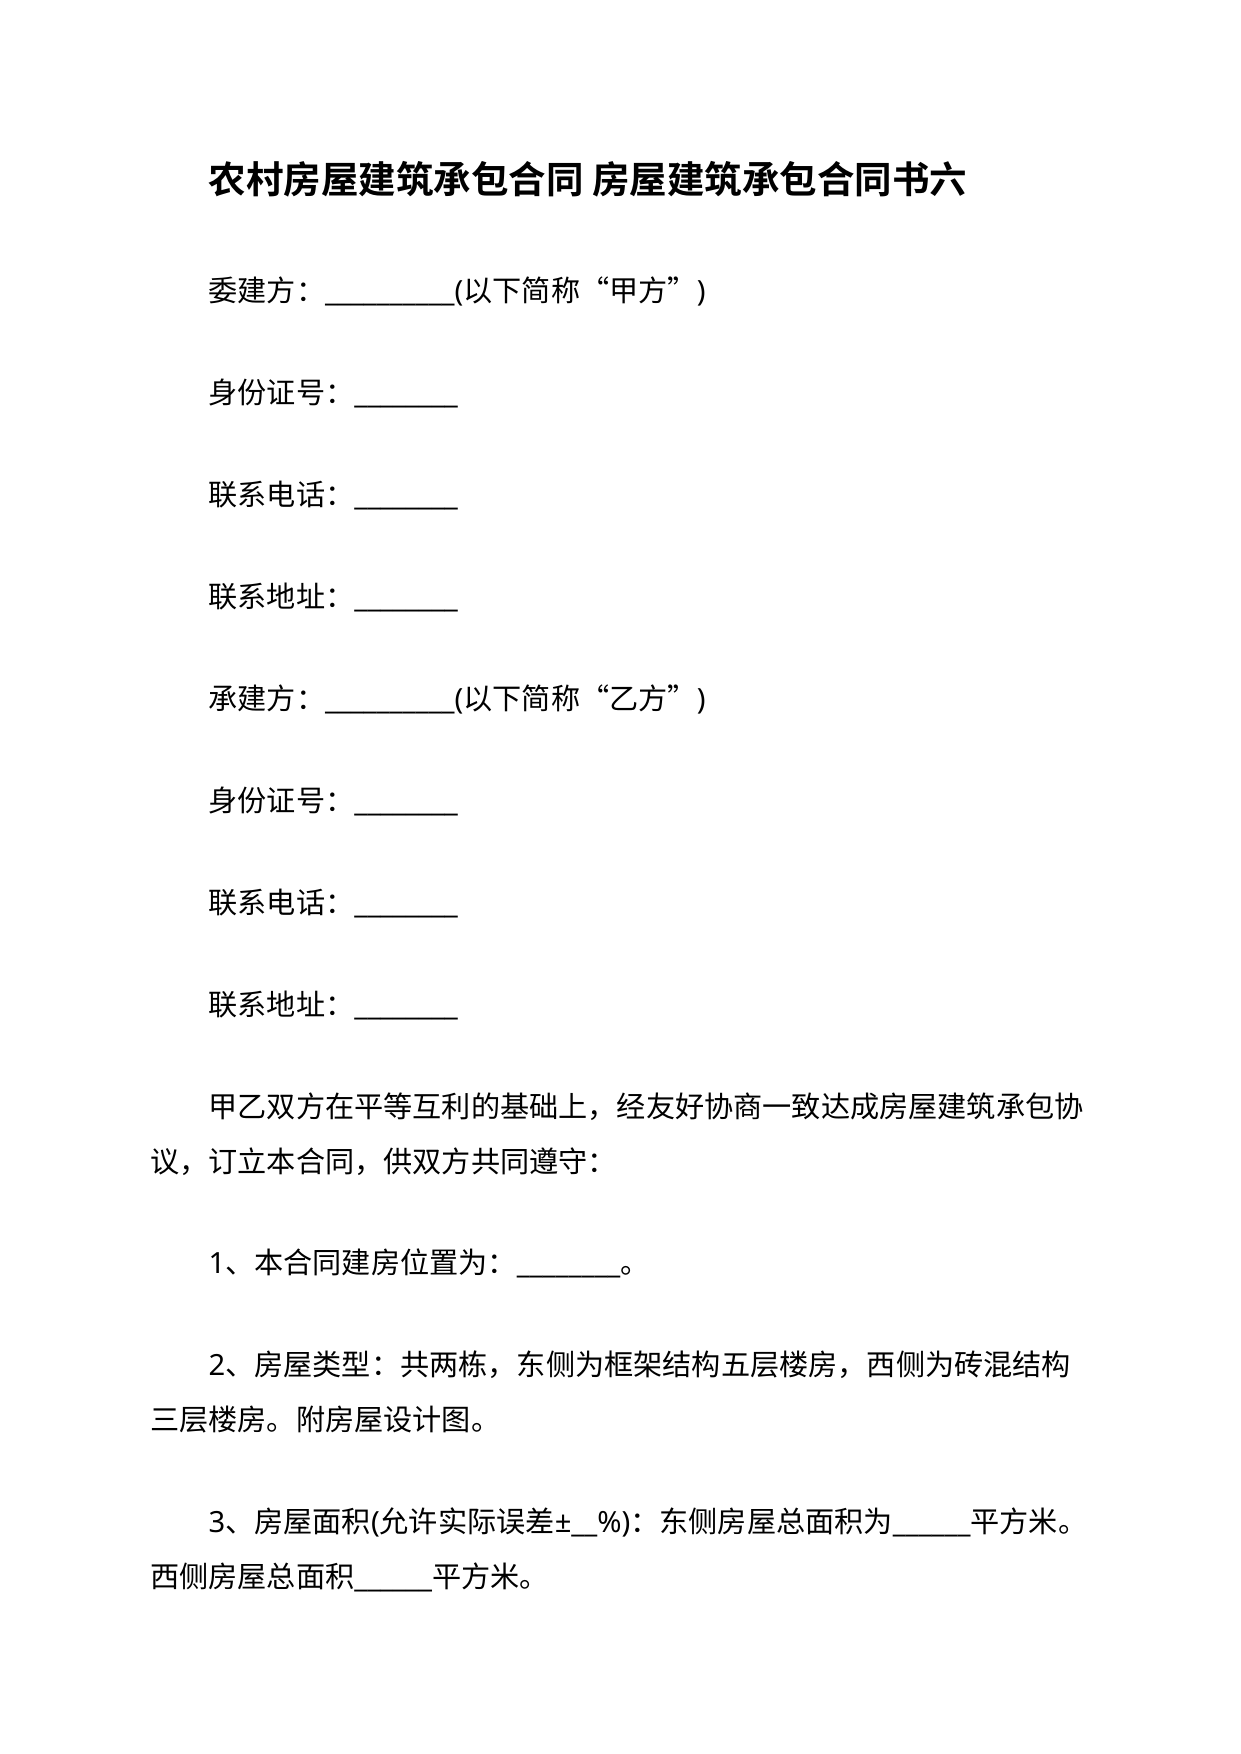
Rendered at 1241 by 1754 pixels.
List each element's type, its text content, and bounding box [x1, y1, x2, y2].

text 2、房屋类型：共两栋，东侧为框架结构五层楼房，西侧为砖混结构三层楼房。附房屋设计图。 [150, 1342, 1090, 1439]
text 3、房屋面积(允许实际误差±__%)：东侧房屋总面积为______平方米。西侧房屋总面积______平方米。 [150, 1499, 1090, 1596]
text 联系地址：________ [150, 573, 1090, 616]
text 联系电话：________ [150, 879, 1090, 922]
text 委建方：__________(以下简称“甲方”) [150, 267, 1090, 310]
text 身份证号：________ [150, 369, 1090, 412]
text 甲乙双方在平等互利的基础上，经友好协商一致达成房屋建筑承包协议，订立本合同，供双方共同遵守： [150, 1083, 1090, 1180]
text 1、本合同建房位置为：________。 [150, 1240, 1090, 1282]
text 联系电话：________ [150, 471, 1090, 514]
text 农村房屋建筑承包合同 房屋建筑承包合同书六 [150, 150, 1090, 204]
text 承建方：__________(以下简称“乙方”) [150, 675, 1090, 718]
text 身份证号：________ [150, 777, 1090, 820]
text 联系地址：________ [150, 981, 1090, 1024]
